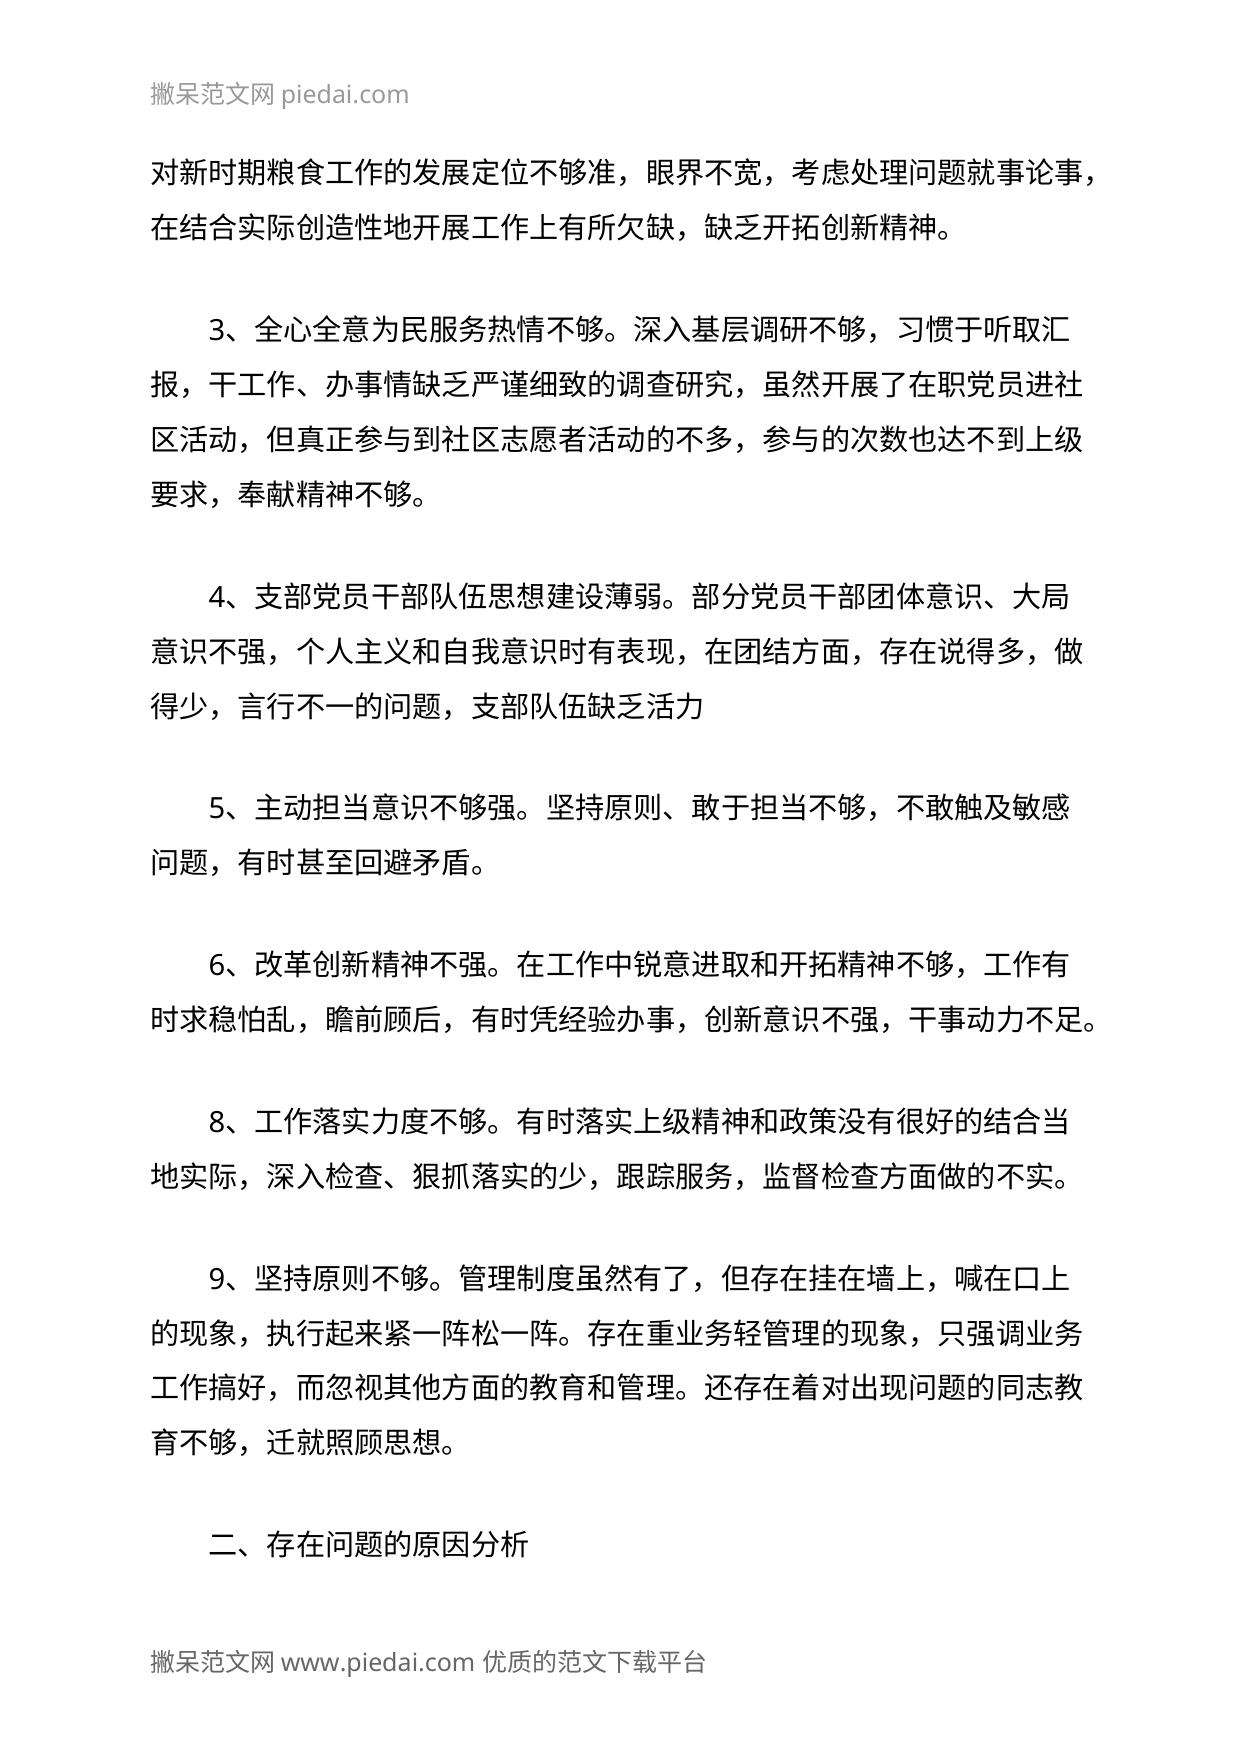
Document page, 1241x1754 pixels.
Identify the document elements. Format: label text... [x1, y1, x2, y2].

text 9、坚持原则不够。管理制度虽然有了，但存在挂在墙上，喊在口上的现象，执行起来紧一阵松一阵。存在重业务轻管理的现象，只强调业务工作搞好，而忽视其他方面的教育和管理。还存在着对出现问题的同志教育不够，迁就照顾思想。 [150, 1255, 1090, 1462]
text 8、工作落实力度不够。有时落实上级精神和政策没有很好的结合当地实际，深入检查、狠抓落实的少，跟踪服务，监督检查方面做的不实。 [150, 1098, 1090, 1196]
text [150, 150, 1090, 247]
text 5、主动担当意识不够强。坚持原则、敢于担当不够，不敢触及敏感问题，有时甚至回避矛盾。 [150, 785, 1090, 882]
text 6、改革创新精神不强。在工作中锐意进取和开拓精神不够，工作有时求稳怕乱，瞻前顾后，有时凭经验办事，创新意识不强，干事动力不足。 [150, 942, 1090, 1039]
text 4、支部党员干部队伍思想建设薄弱。部分党员干部团体意识、大局意识不强，个人主义和自我意识时有表现，在团结方面，存在说得多，做得少，言行不一的问题，支部队伍缺乏活力 [150, 573, 1090, 725]
text 二、存在问题的原因分析 [150, 1522, 1090, 1564]
text 3、全心全意为民服务热情不够。深入基层调研不够，习惯于听取汇报，干工作、办事情缺乏严谨细致的调查研究，虽然开展了在职党员进社区活动，但真正参与到社区志愿者活动的不多，参与的次数也达不到上级要求，奉献精神不够。 [150, 307, 1090, 514]
